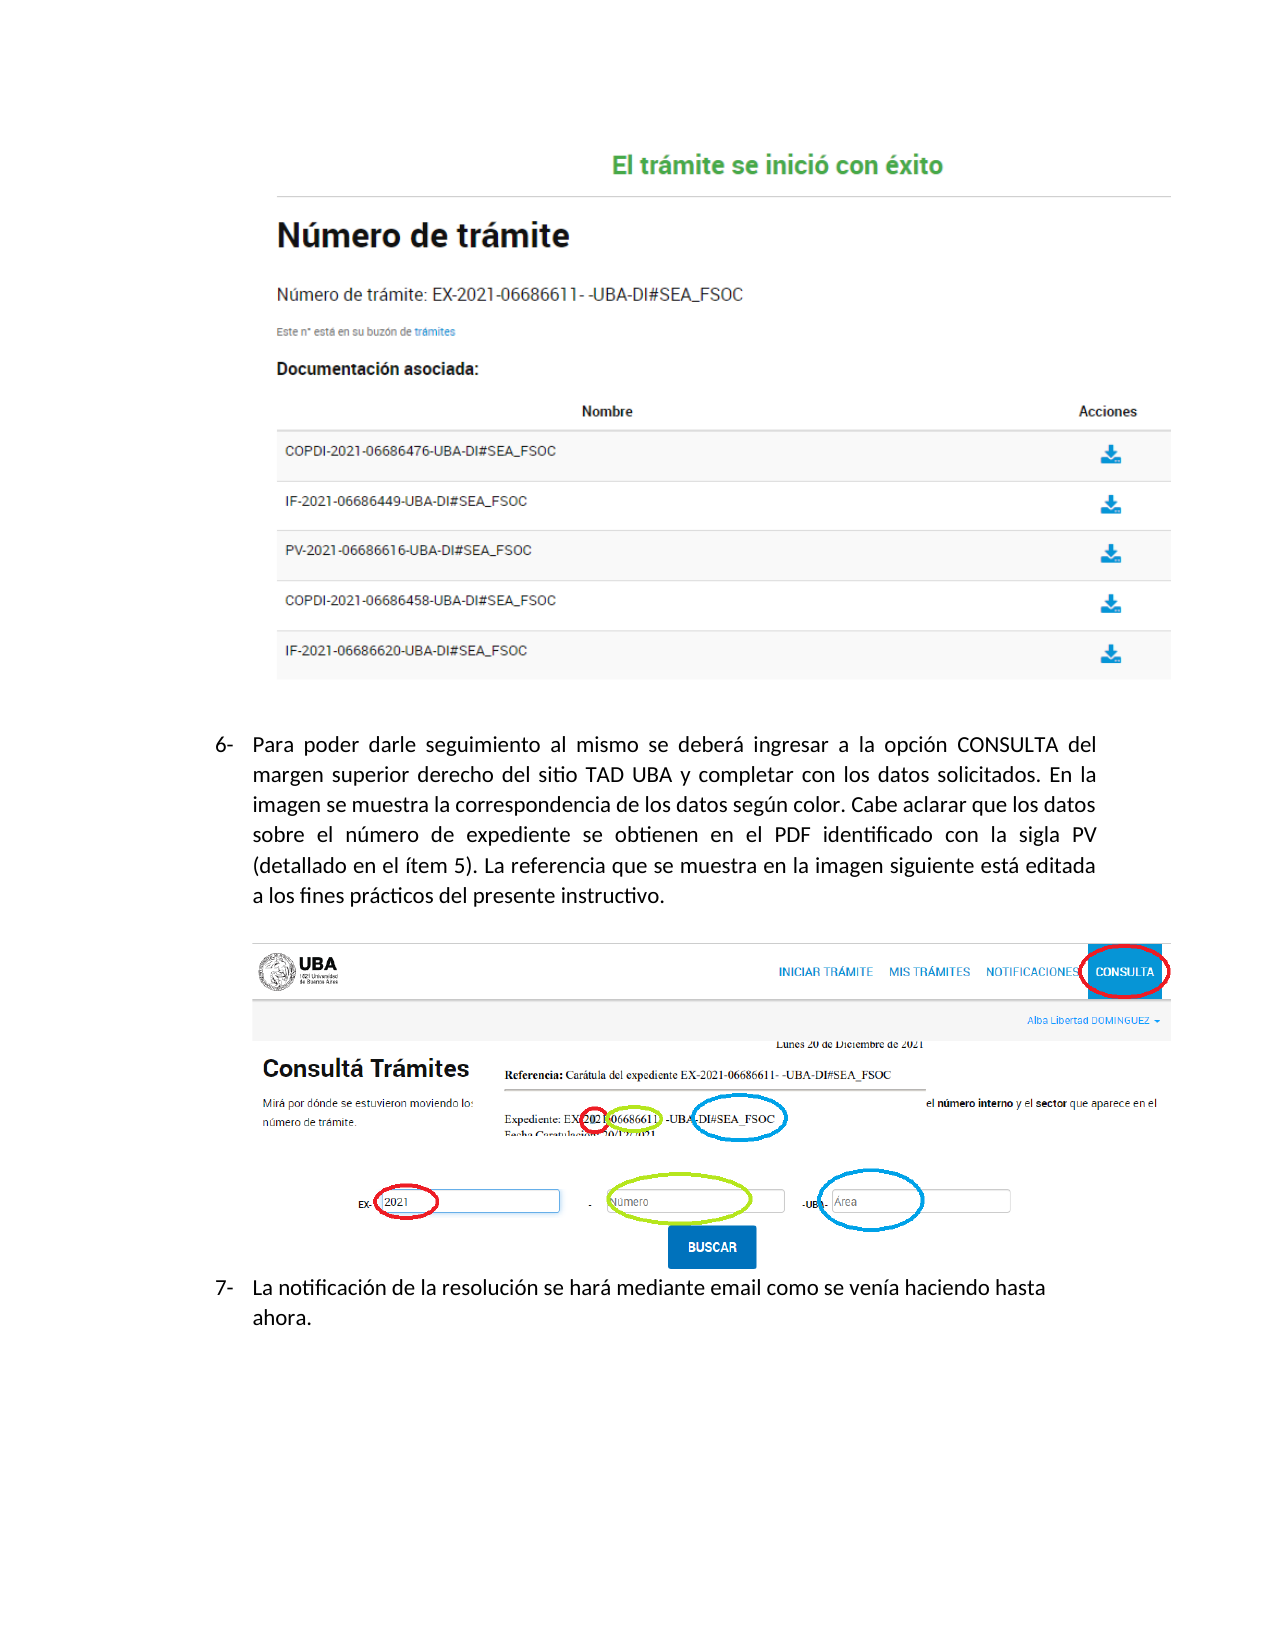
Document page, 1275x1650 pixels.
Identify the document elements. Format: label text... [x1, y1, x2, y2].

list Para poder darle seguimiento al mismo se deberá ingresar a la opción CONSULTA del margen superior derecho del sitio TAD UBA y completar con los datos solicitados. En la imagen se muestra la correspondencia de los datos según color. Cabe aclarar que los datos sobre el número de expediente se obtienen en el PDF identificado con la sigla PV (detallado en el ítem 5). La referencia que se muestra en la imagen siguiente está editada a los fines prácticos del presente instructivo. [215, 730, 1098, 909]
list La notificación de la resolución se hará mediante email como se venía haciendo hasta ahora. [215, 1273, 1098, 1332]
picture [252, 941, 1171, 1272]
picture [252, 147, 1171, 698]
